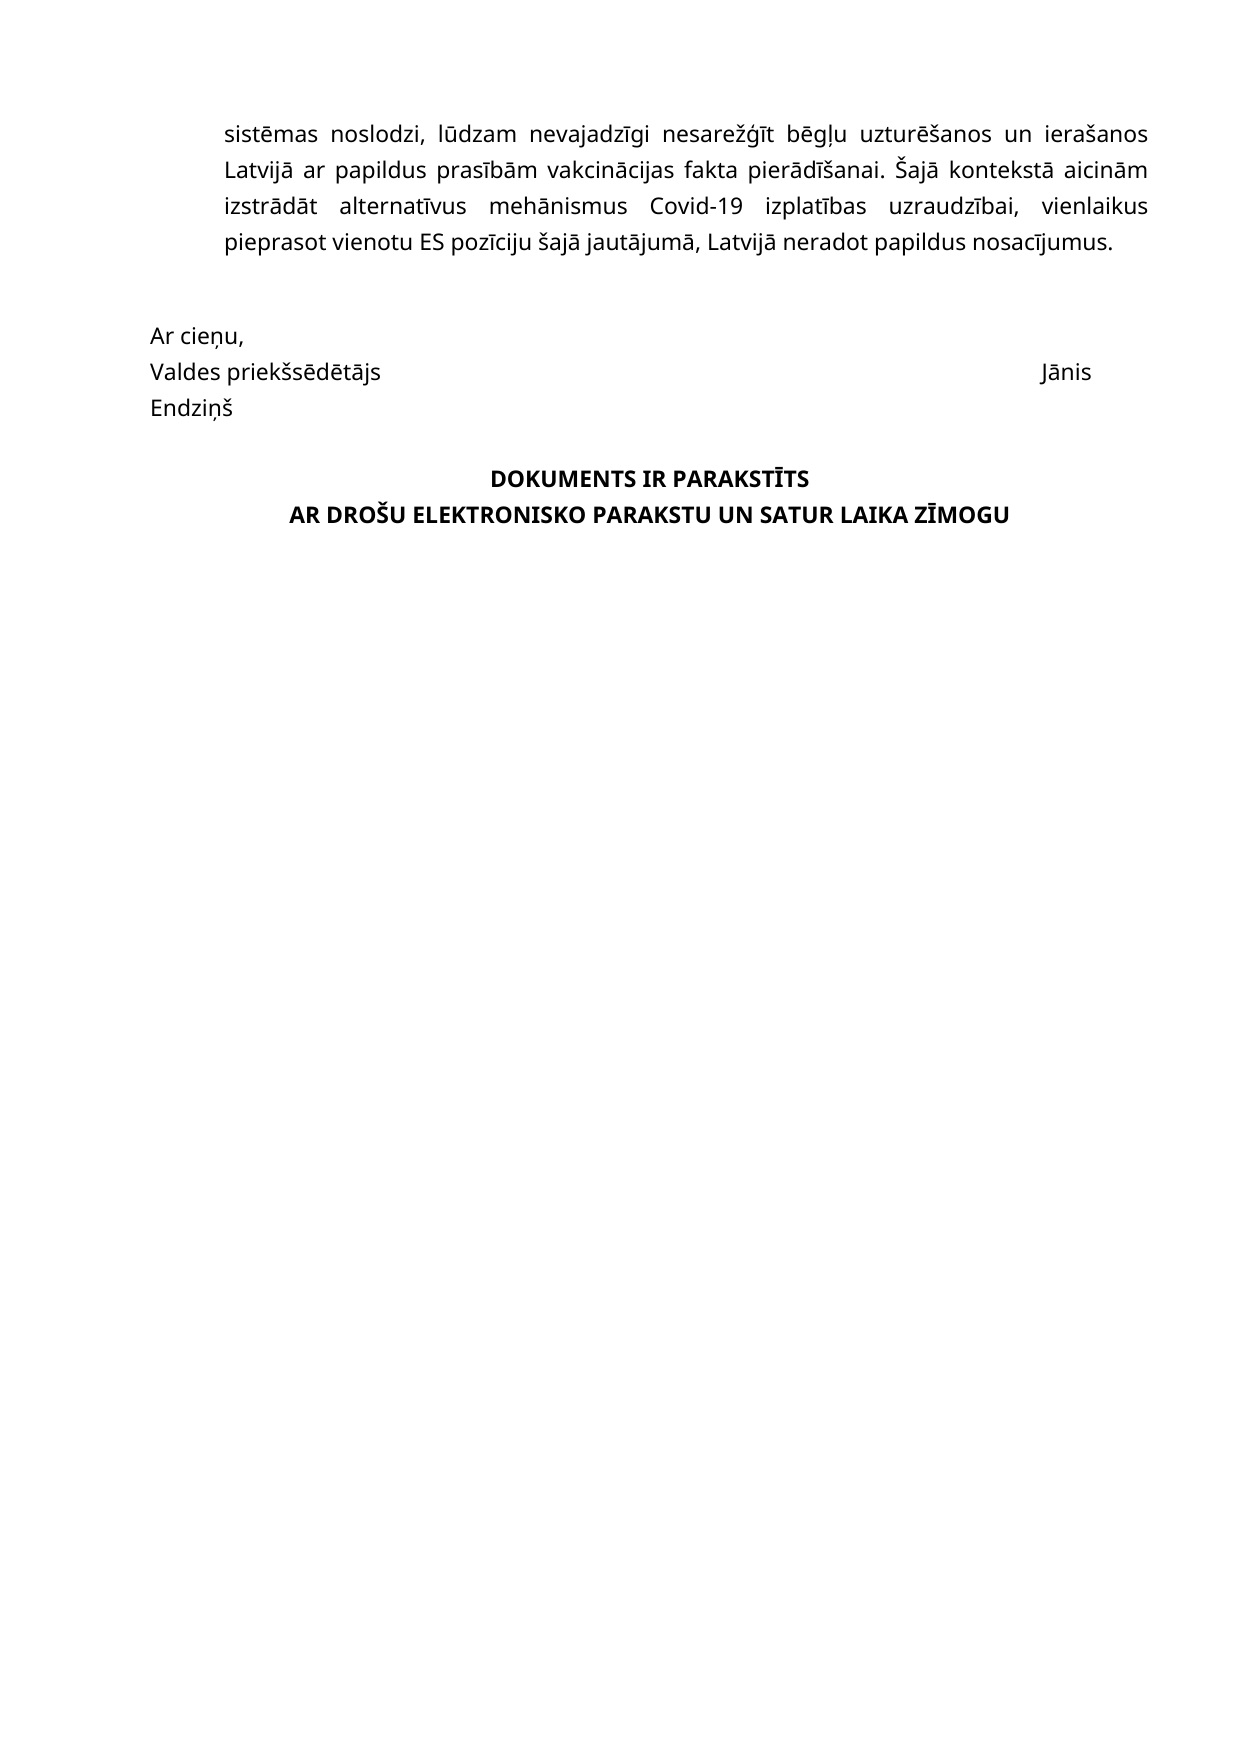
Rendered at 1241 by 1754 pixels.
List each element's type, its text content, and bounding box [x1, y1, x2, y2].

text AR DROŠU ELEKTRONISKO PARAKSTU UN SATUR LAIKA ZĪMOGU [150, 499, 1149, 531]
text DOKUMENTS IR PARAKSTĪTS [150, 463, 1149, 494]
text Valdes priekšsēdētājs Jānis Endziņš [150, 356, 1149, 423]
text Ar cieņu, [150, 319, 1149, 351]
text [224, 118, 1149, 257]
